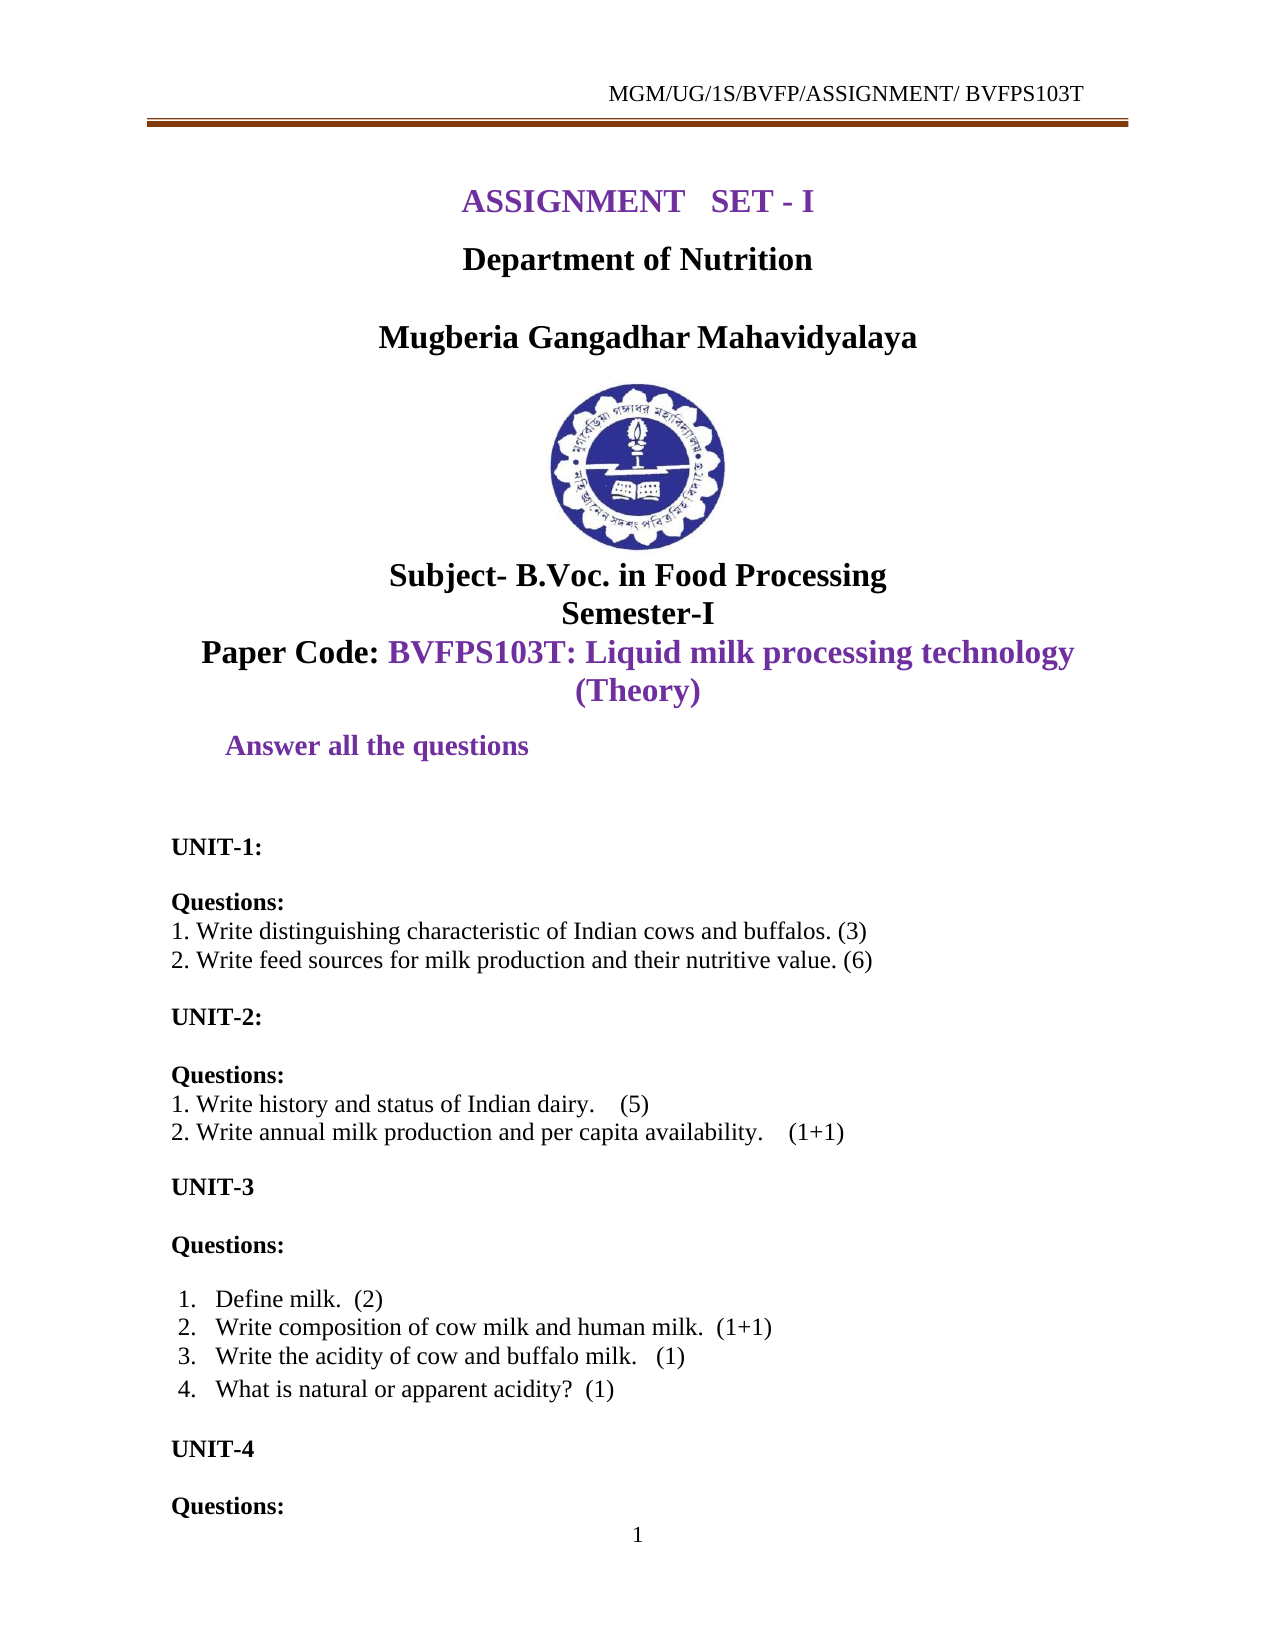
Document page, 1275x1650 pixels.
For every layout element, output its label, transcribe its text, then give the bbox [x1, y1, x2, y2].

list What is natural or apparent acidity? (1) [178, 1374, 1142, 1403]
text Questions: [171, 887, 1142, 916]
text Questions: [171, 1230, 1142, 1259]
list Write the acidity of cow and buffalo milk. (1) [178, 1341, 1142, 1370]
text UNIT-2: [171, 1002, 1142, 1031]
list Write composition of cow milk and human milk. (1+1) [178, 1312, 1142, 1341]
text Department of Nutrition [367, 239, 908, 278]
picture [545, 375, 727, 555]
list Define milk. (2) [178, 1284, 1142, 1312]
text UNIT-3 [171, 1172, 1142, 1201]
text Answer all the questions [225, 728, 1142, 762]
subtitle Paper Code: BVFPS103T: Liquid milk processing technology (Theory) [171, 632, 1105, 709]
text Mugberia Gangadhar Mahavidyalaya [289, 317, 998, 355]
text UNIT-1: [171, 832, 1142, 861]
text UNIT-4 [171, 1434, 1142, 1462]
text 2. Write annual milk production and per capita availability. (1+1) [171, 1117, 1142, 1146]
text Questions: [171, 1060, 1142, 1089]
text 1. Write distinguishing characteristic of Indian cows and buffalos. (3) [171, 916, 1142, 945]
subtitle ASSIGNMENT SET - I [171, 181, 1105, 220]
subtitle Semester-I [171, 594, 1105, 632]
text 2. Write feed sources for milk production and their nutritive value. (6) [171, 945, 1142, 974]
subtitle Subject- B.Voc. in Food Processing [171, 555, 1105, 593]
text Questions: [171, 1491, 1142, 1520]
text 1. Write history and status of Indian dairy. (5) [171, 1089, 1142, 1117]
